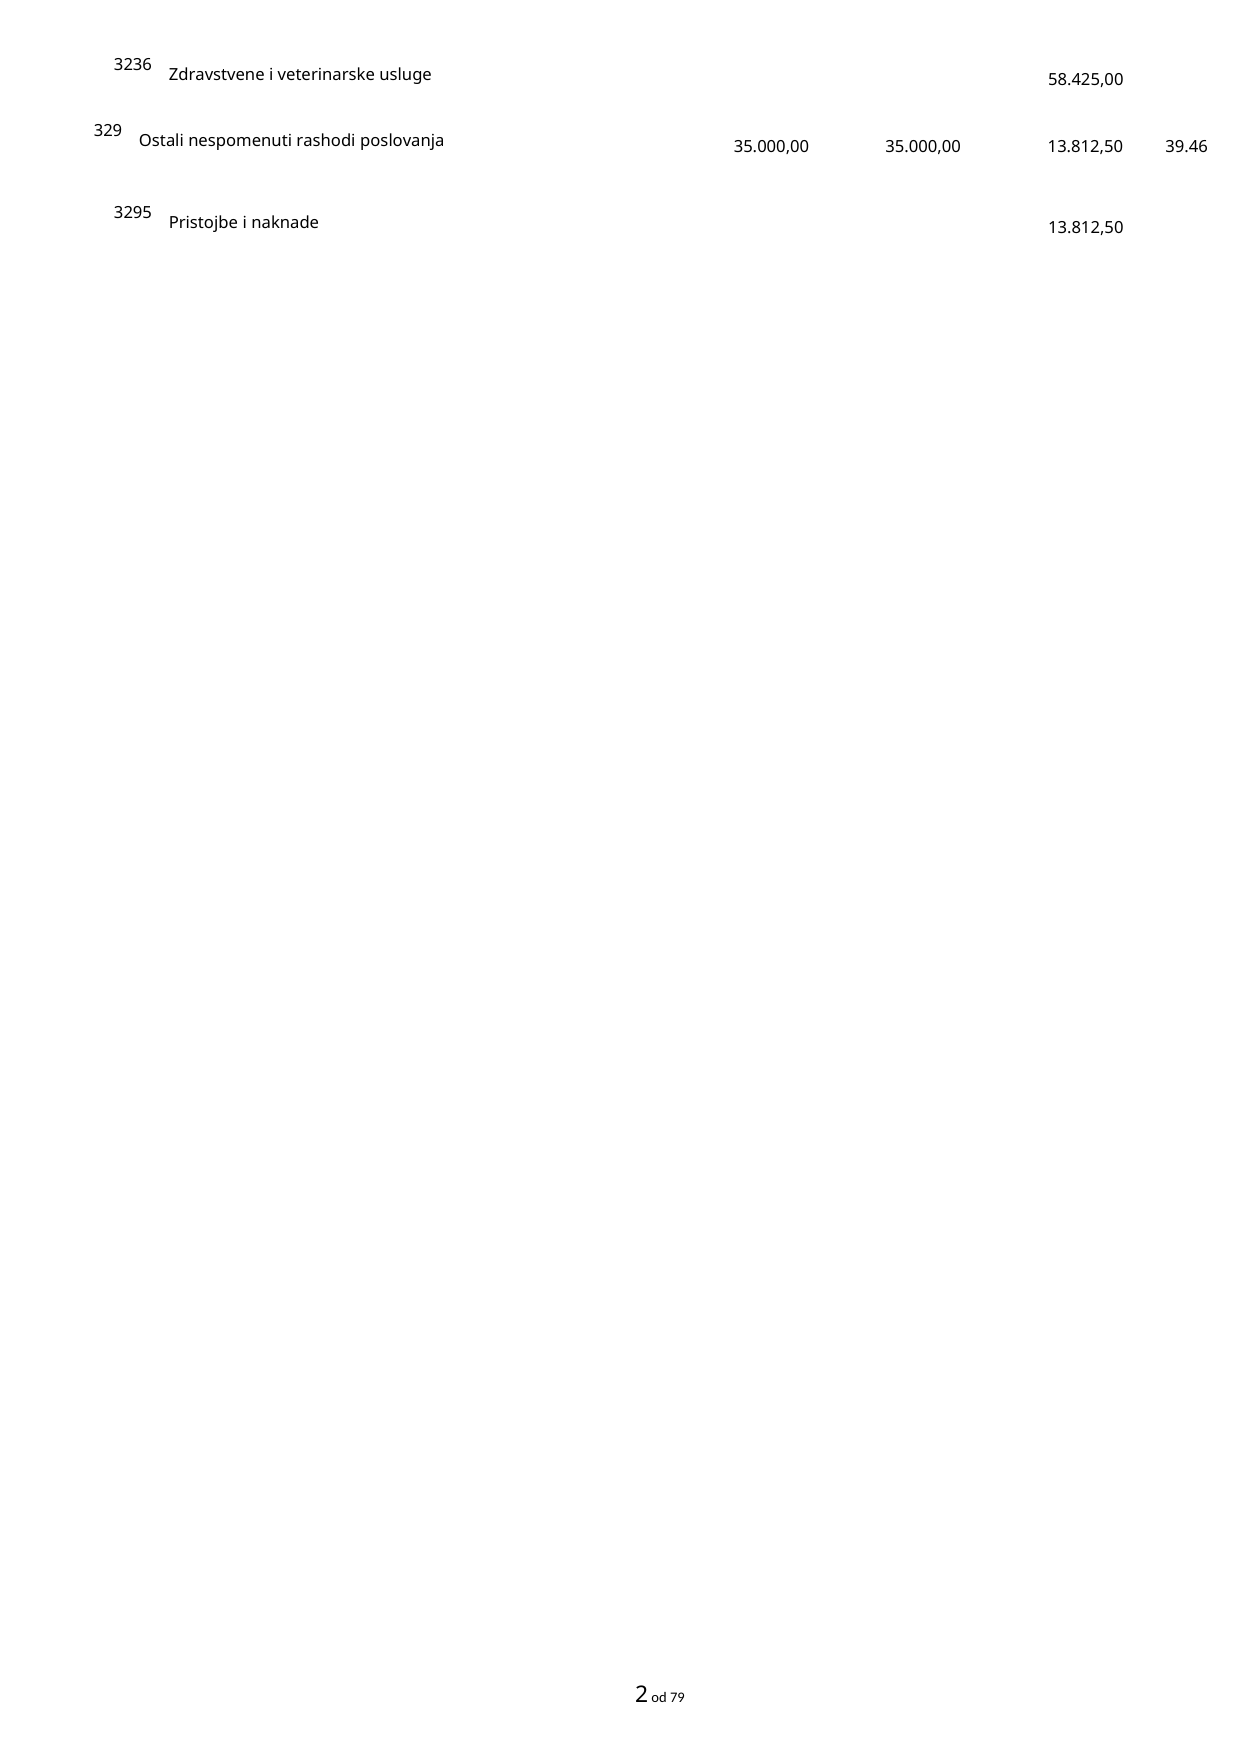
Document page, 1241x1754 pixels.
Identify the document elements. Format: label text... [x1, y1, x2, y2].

text 35.000,00 [885, 135, 976, 158]
text Zdravstvene i veterinarske usluge [168, 63, 458, 85]
text 58.425,00 [1048, 67, 1232, 90]
text 13.812,50 39.46 [1047, 135, 1232, 158]
text 13.812,50 [1048, 215, 1232, 238]
text 329 [93, 118, 126, 141]
text Pristojbe i naknade [168, 211, 334, 234]
text 3295 [114, 200, 157, 223]
text 3236 [114, 52, 157, 75]
text 35.000,00 [733, 135, 821, 158]
text Ostali nespomenuti rashodi poslovanja [139, 129, 468, 152]
